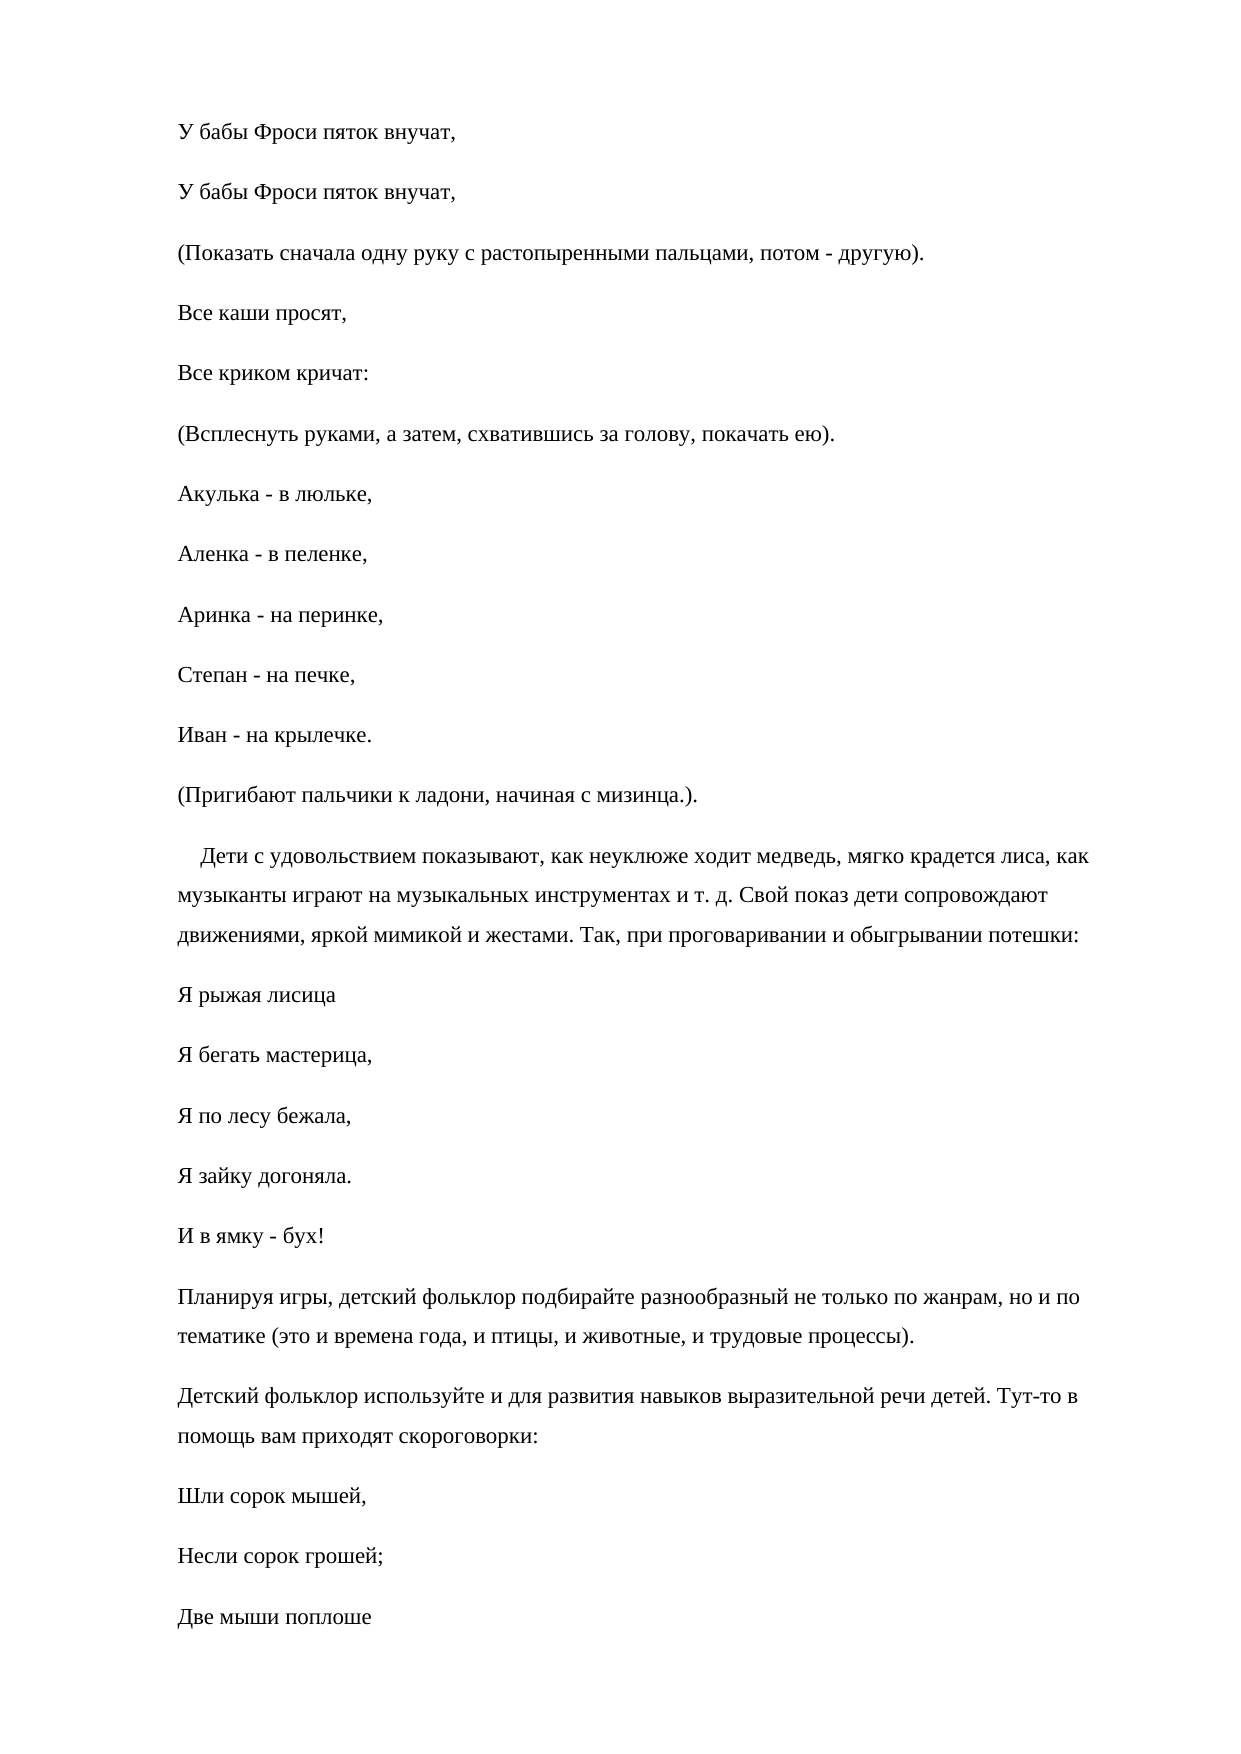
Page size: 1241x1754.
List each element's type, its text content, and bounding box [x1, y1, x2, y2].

text Все каши просят, [177, 299, 1152, 325]
text Я рыжая лисица [177, 981, 1152, 1007]
text Планируя игры, детский фольклор подбирайте разнообразный не только по жанрам, но и по тематике (это и времена года, и птицы, и животные, и трудовые процессы). [177, 1283, 1152, 1348]
text Детский фольклор используйте и для развития навыков выразительной речи детей. Тут-то в помощь вам приходят скороговорки: [177, 1382, 1152, 1448]
text Я бегать мастерица, [177, 1041, 1152, 1068]
text Дети с удовольствием показывают, как неуклюже ходит медведь, мягко крадется лиса, как музыканты играют на музыкальных инструментах и т. д. Свой показ дети сопровождают движениями, яркой мимикой и жестами. Так, при проговаривании и обыгрывании потешки: [177, 842, 1152, 947]
text Я по лесу бежала, [177, 1102, 1152, 1128]
text Две мыши поплоше [177, 1603, 1152, 1629]
text Я зайку догоняла. [177, 1162, 1152, 1188]
text Аринка - на перинке, [177, 601, 1152, 627]
text Иван - на крылечке. [177, 721, 1152, 748]
text Акулька - в люльке, [177, 480, 1152, 506]
text (Всплеснуть руками, а затем, схватившись за голову, покачать ею). [177, 420, 1152, 446]
text И в ямку - бух! [177, 1222, 1152, 1249]
text Все криком кричат: [177, 359, 1152, 386]
text (Показать сначала одну руку с растопыренными пальцами, потом - другую). [177, 239, 1152, 265]
text У бабы Фроси пяток внучат, [177, 178, 1152, 205]
text Несли сорок грошей; [177, 1543, 1152, 1569]
text Аленка - в пеленке, [177, 540, 1152, 567]
text (Пригибают пальчики к ладони, начиная с мизинца.). [177, 782, 1152, 808]
text Шли сорок мышей, [177, 1482, 1152, 1509]
text У бабы Фроси пяток внучат, [177, 118, 1152, 144]
text Степан - на печке, [177, 661, 1152, 687]
